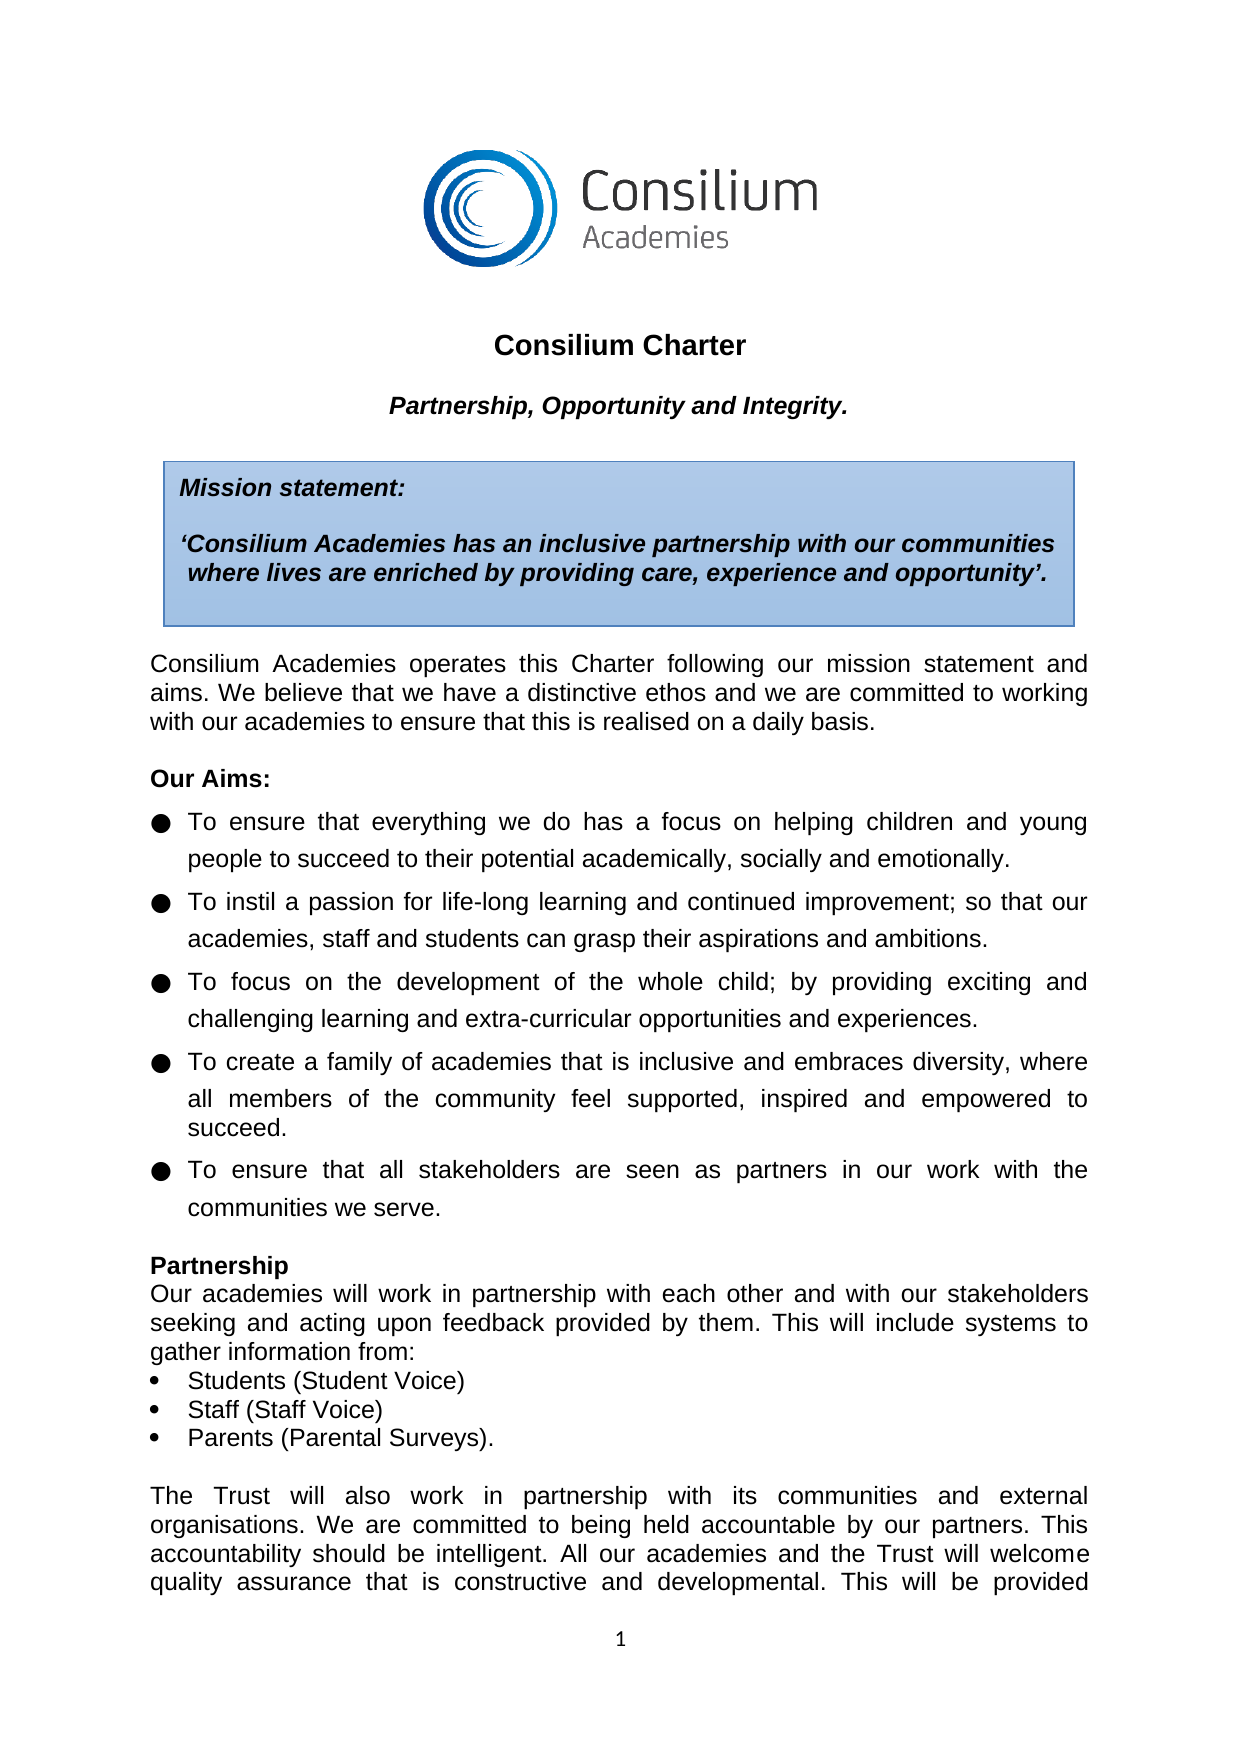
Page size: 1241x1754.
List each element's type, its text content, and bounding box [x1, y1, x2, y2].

text Consilium Academies operates this Charter following our mission statement and aims. We believe that we have a distinctive ethos and we are committed to working with our academies to ensure that this is realised on a daily basis. [150, 649, 1090, 736]
text Our academies will work in partnership with each other and with our stakeholders seeking and acting upon feedback provided by them. This will include systems to gather information from: [150, 1279, 1090, 1366]
list To instil a passion for life-long learning and continued improvement; so that our academies, staff and students can grasp their aspirations and ambitions. [150, 873, 1090, 953]
list To ensure that all stakeholders are seen as partners in our work with the communities we serve. [150, 1142, 1090, 1222]
text Partnership, Opportunity and Integrity. [150, 391, 1090, 419]
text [150, 1481, 1090, 1596]
list Students (Student Voice) [150, 1366, 1090, 1394]
text Partnership [150, 1251, 1090, 1279]
picture [423, 150, 817, 267]
list Staff (Staff Voice) [150, 1394, 1090, 1423]
list Parents (Parental Surveys). [150, 1423, 1090, 1452]
list To focus on the development of the whole child; by providing exciting and challenging learning and extra-curricular opportunities and experiences. [150, 953, 1090, 1033]
text Consilium Charter [150, 328, 1090, 362]
list To create a family of academies that is inclusive and embraces diversity, where all members of the community feel supported, inspired and empowered to succeed. [150, 1033, 1090, 1142]
text Our Aims: [150, 764, 1090, 793]
list To ensure that everything we do has a focus on helping children and young people to succeed to their potential academically, socially and emotionally. [150, 793, 1090, 873]
